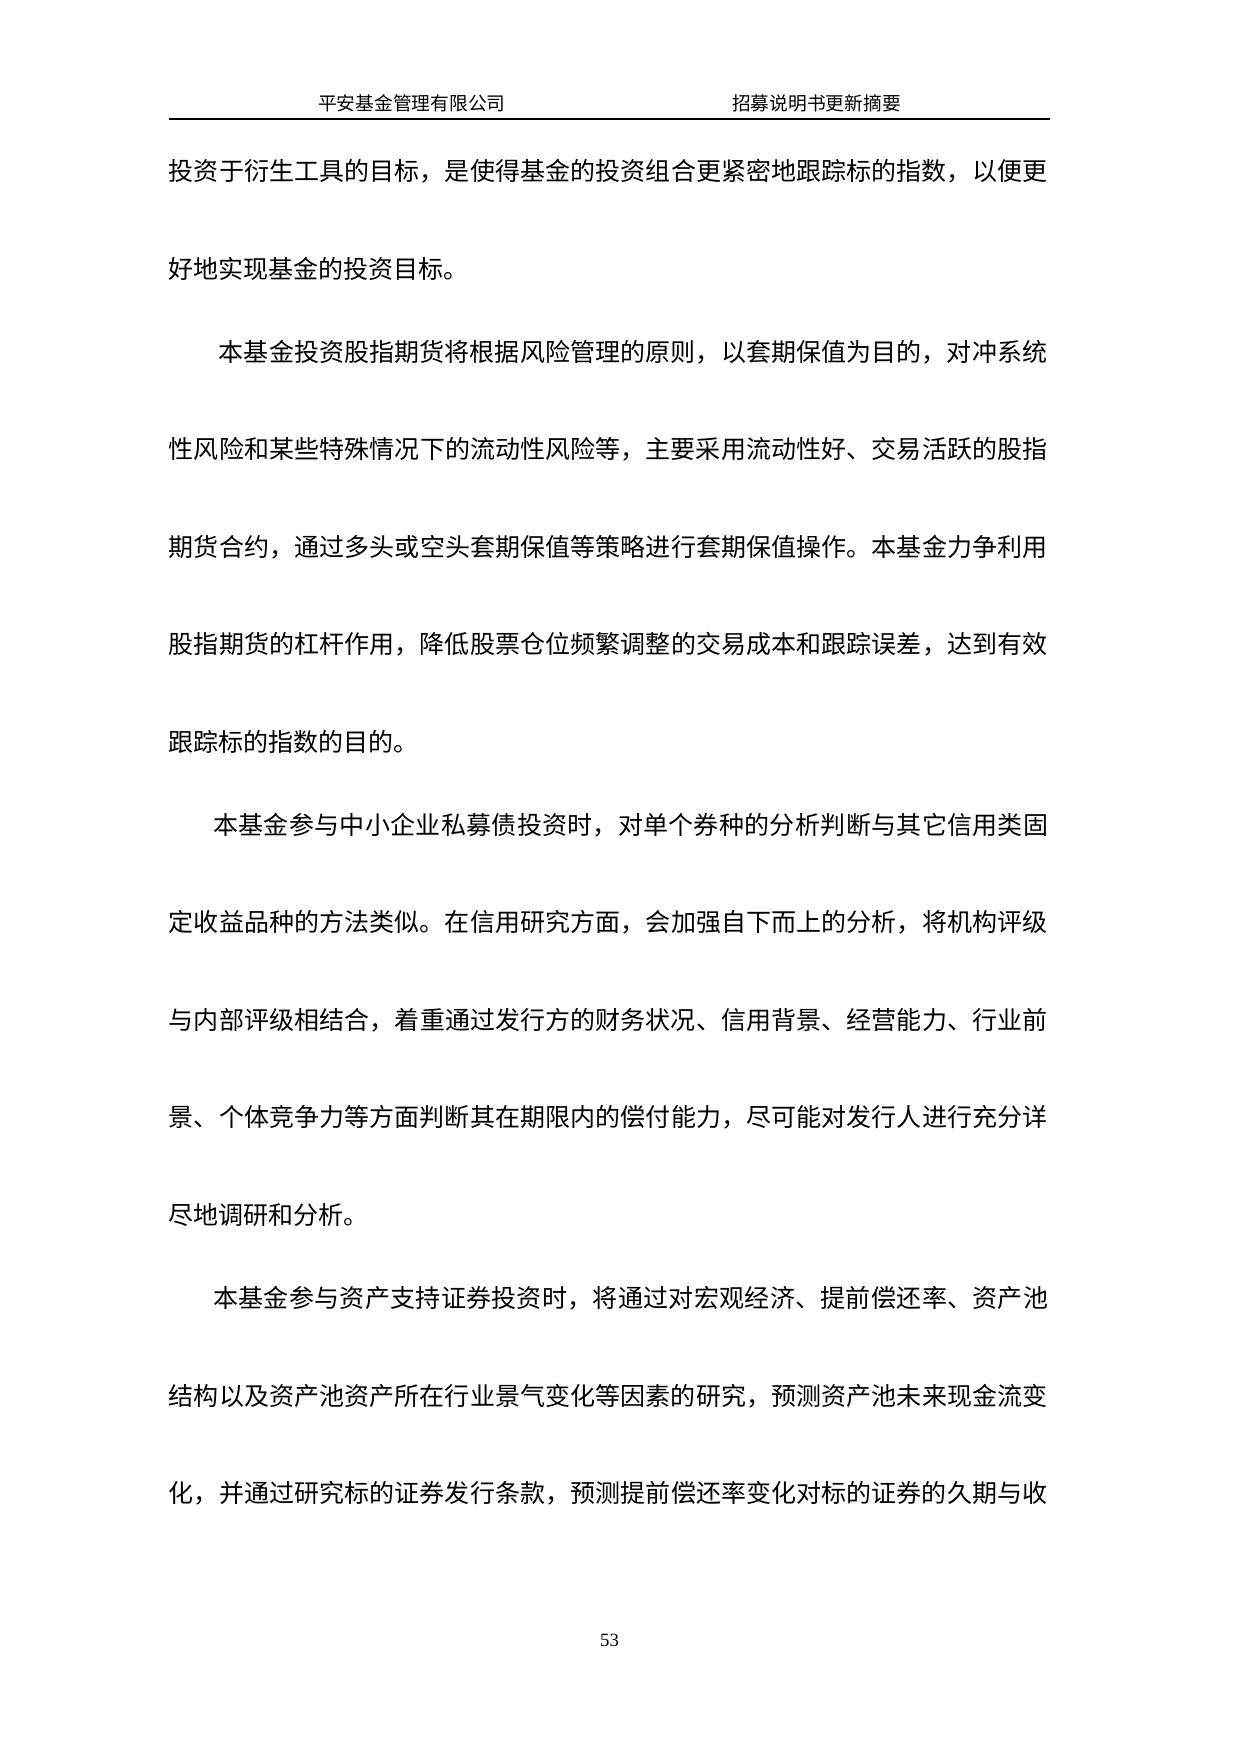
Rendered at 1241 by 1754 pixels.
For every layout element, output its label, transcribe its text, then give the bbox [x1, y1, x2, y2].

text 本基金投资股指期货将根据风险管理的原则，以套期保值为目的，对冲系统性风险和某些特殊情况下的流动性风险等，主要采用流动性好、交易活跃的股指期货合约，通过多头或空头套期保值等策略进行套期保值操作。本基金力争利用股指期货的杠杆作用，降低股票仓位频繁调整的交易成本和跟踪误差，达到有效跟踪标的指数的目的。 [169, 318, 1050, 773]
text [169, 137, 1050, 300]
text 本基金参与中小企业私募债投资时，对单个券种的分析判断与其它信用类固定收益品种的方法类似。在信用研究方面，会加强自下而上的分析，将机构评级与内部评级相结合，着重通过发行方的财务状况、信用背景、经营能力、行业前景、个体竞争力等方面判断其在期限内的偿付能力，尽可能对发行人进行充分详尽地调研和分析。 [169, 791, 1050, 1246]
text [169, 1264, 1050, 1524]
